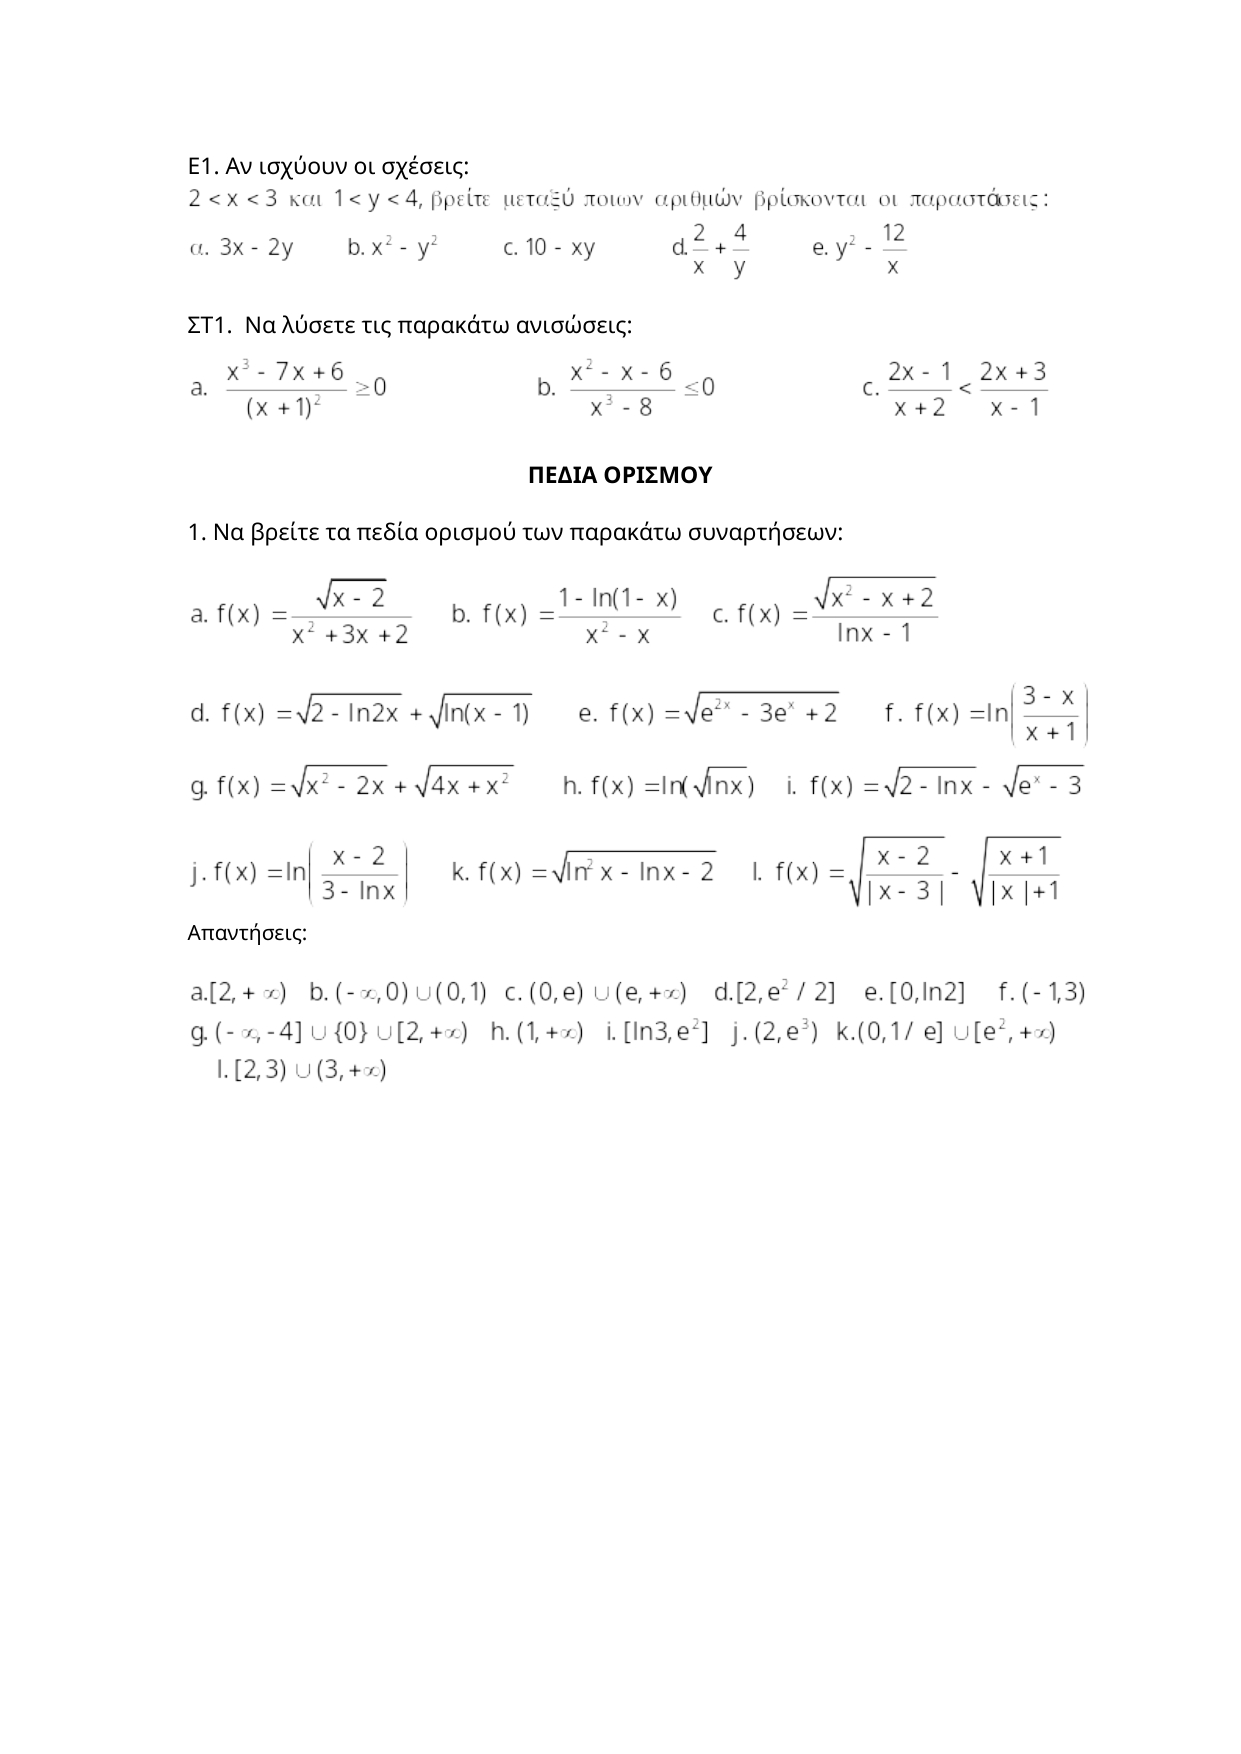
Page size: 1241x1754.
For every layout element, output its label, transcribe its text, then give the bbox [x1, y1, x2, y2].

text ΠΕΔΙΑ ΟΡΙΣΜΟΥ [187, 459, 1053, 490]
text Απαντήσεις: [187, 833, 1053, 946]
text E1. Αν ισχύουν οι σχέσεις: [187, 150, 1053, 284]
text 1. Να βρείτε τα πεδία ορισμού των παρακάτω συναρτήσεων: [187, 516, 1053, 547]
text ΣΤ1. Να λύσετε τις παρακάτω ανισώσεις: [187, 309, 1053, 434]
